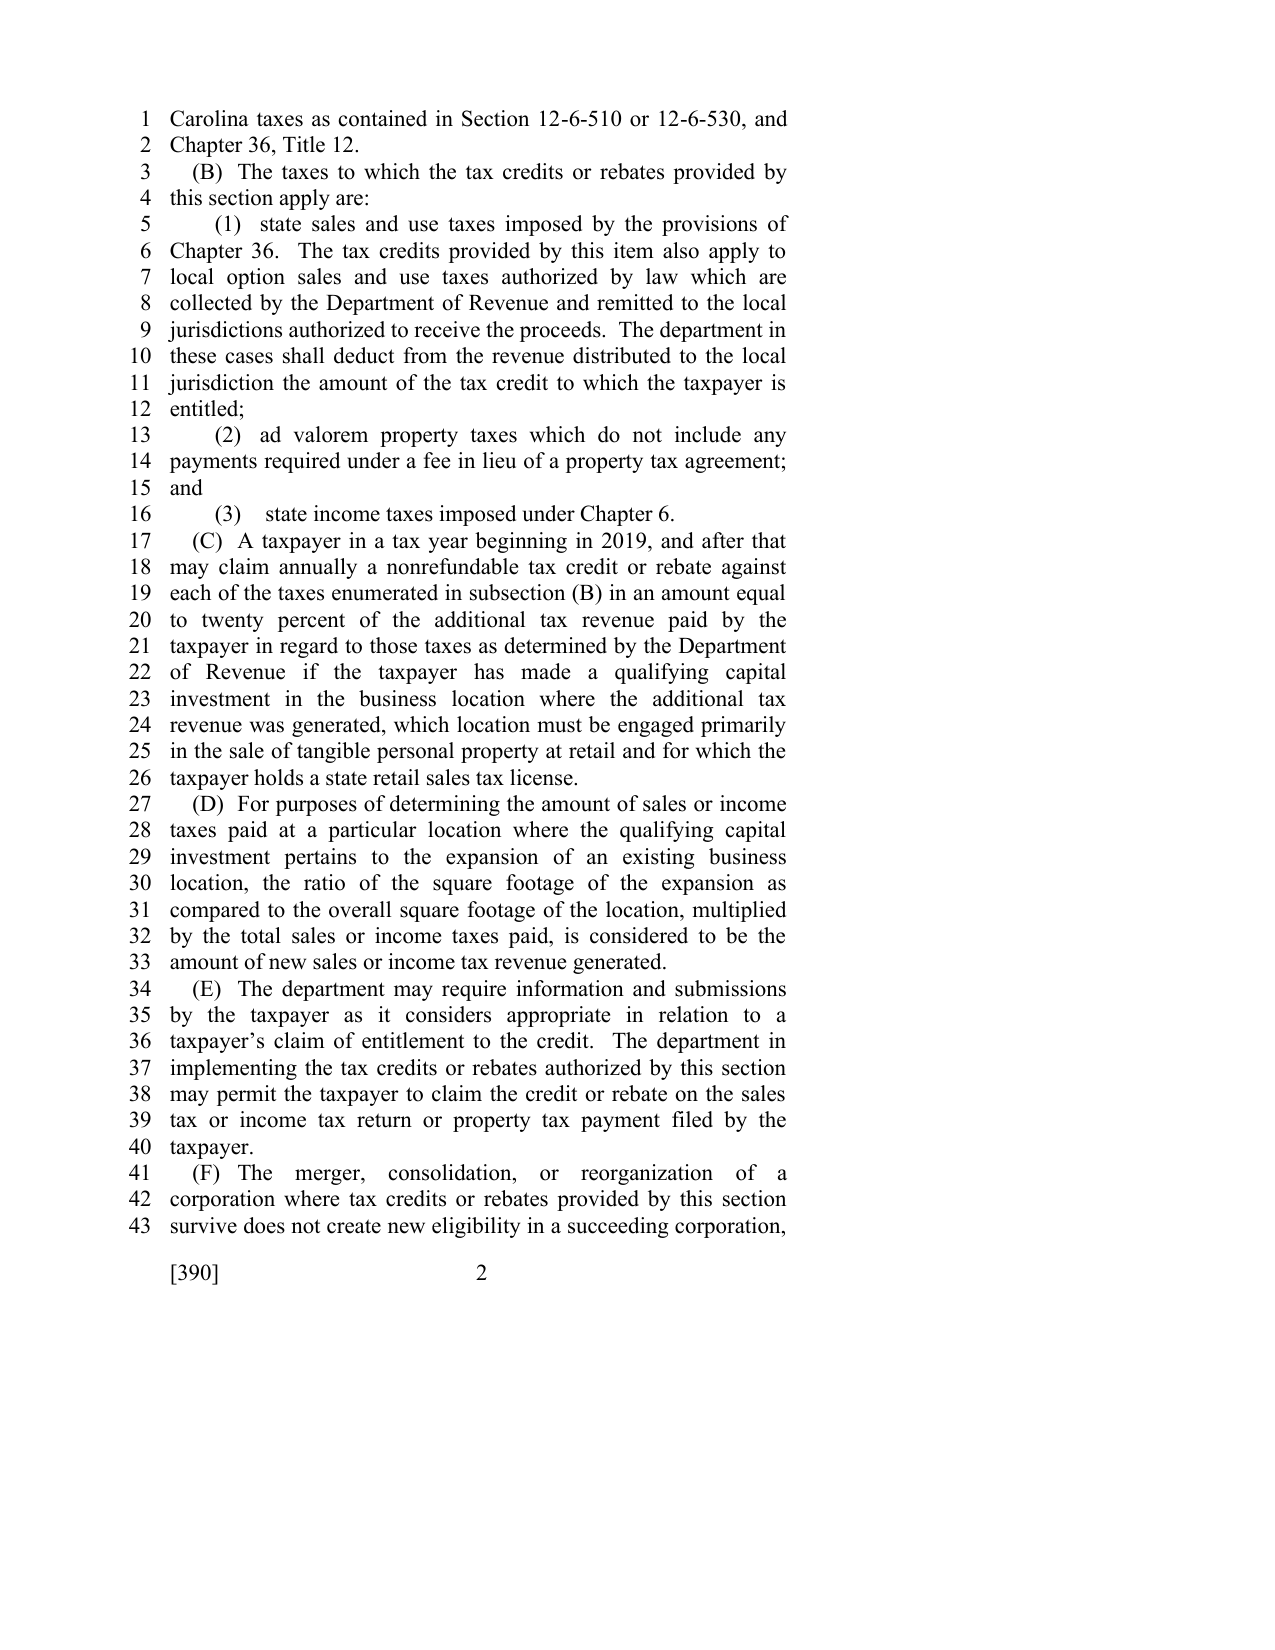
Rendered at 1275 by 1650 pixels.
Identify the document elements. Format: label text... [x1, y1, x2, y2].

text (3) state income taxes imposed under Chapter 6. [169, 500, 787, 527]
text (2) ad valorem property taxes which do not include any payments required under a fee in lieu of a property tax agreement; and [169, 421, 787, 500]
text (1) state sales and use taxes imposed by the provisions of Chapter 36. The tax credits provided by this item also apply to local option sales and use taxes authorized by law which are collected by the Department of Revenue and remitted to the local jurisdictions authorized to receive the proceeds. The department in these cases shall deduct from the revenue distributed to the local jurisdiction the amount of the tax credit to which the taxpayer is entitled; [169, 210, 787, 421]
text (D) For purposes of determining the amount of sales or income taxes paid at a particular location where the qualifying capital investment pertains to the expansion of an existing business location, the ratio of the square footage of the expansion as compared to the overall square footage of the location, multiplied by the total sales or income taxes paid, is considered to be the amount of new sales or income tax revenue generated. [169, 790, 787, 975]
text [169, 105, 787, 158]
text (E) The department may require information and submissions by the taxpayer as it considers appropriate in relation to a taxpayer’s claim of entitlement to the credit. The department in implementing the tax credits or rebates authorized by this section may permit the taxpayer to claim the credit or rebate on the sales tax or income tax return or property tax payment filed by the taxpayer. [169, 975, 787, 1159]
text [169, 1159, 787, 1238]
text (C) A taxpayer in a tax year beginning in 2019, and after that may claim annually a nonrefundable tax credit or rebate against each of the taxes enumerated in subsection (B) in an amount equal to twenty percent of the additional tax revenue paid by the taxpayer in regard to those taxes as determined by the Department of Revenue if the taxpayer has made a qualifying capital investment in the business location where the additional tax revenue was generated, which location must be engaged primarily in the sale of tangible personal property at retail and for which the taxpayer holds a state retail sales tax license. [169, 527, 787, 790]
text (B) The taxes to which the tax credits or rebates provided by this section apply are: [169, 158, 787, 210]
